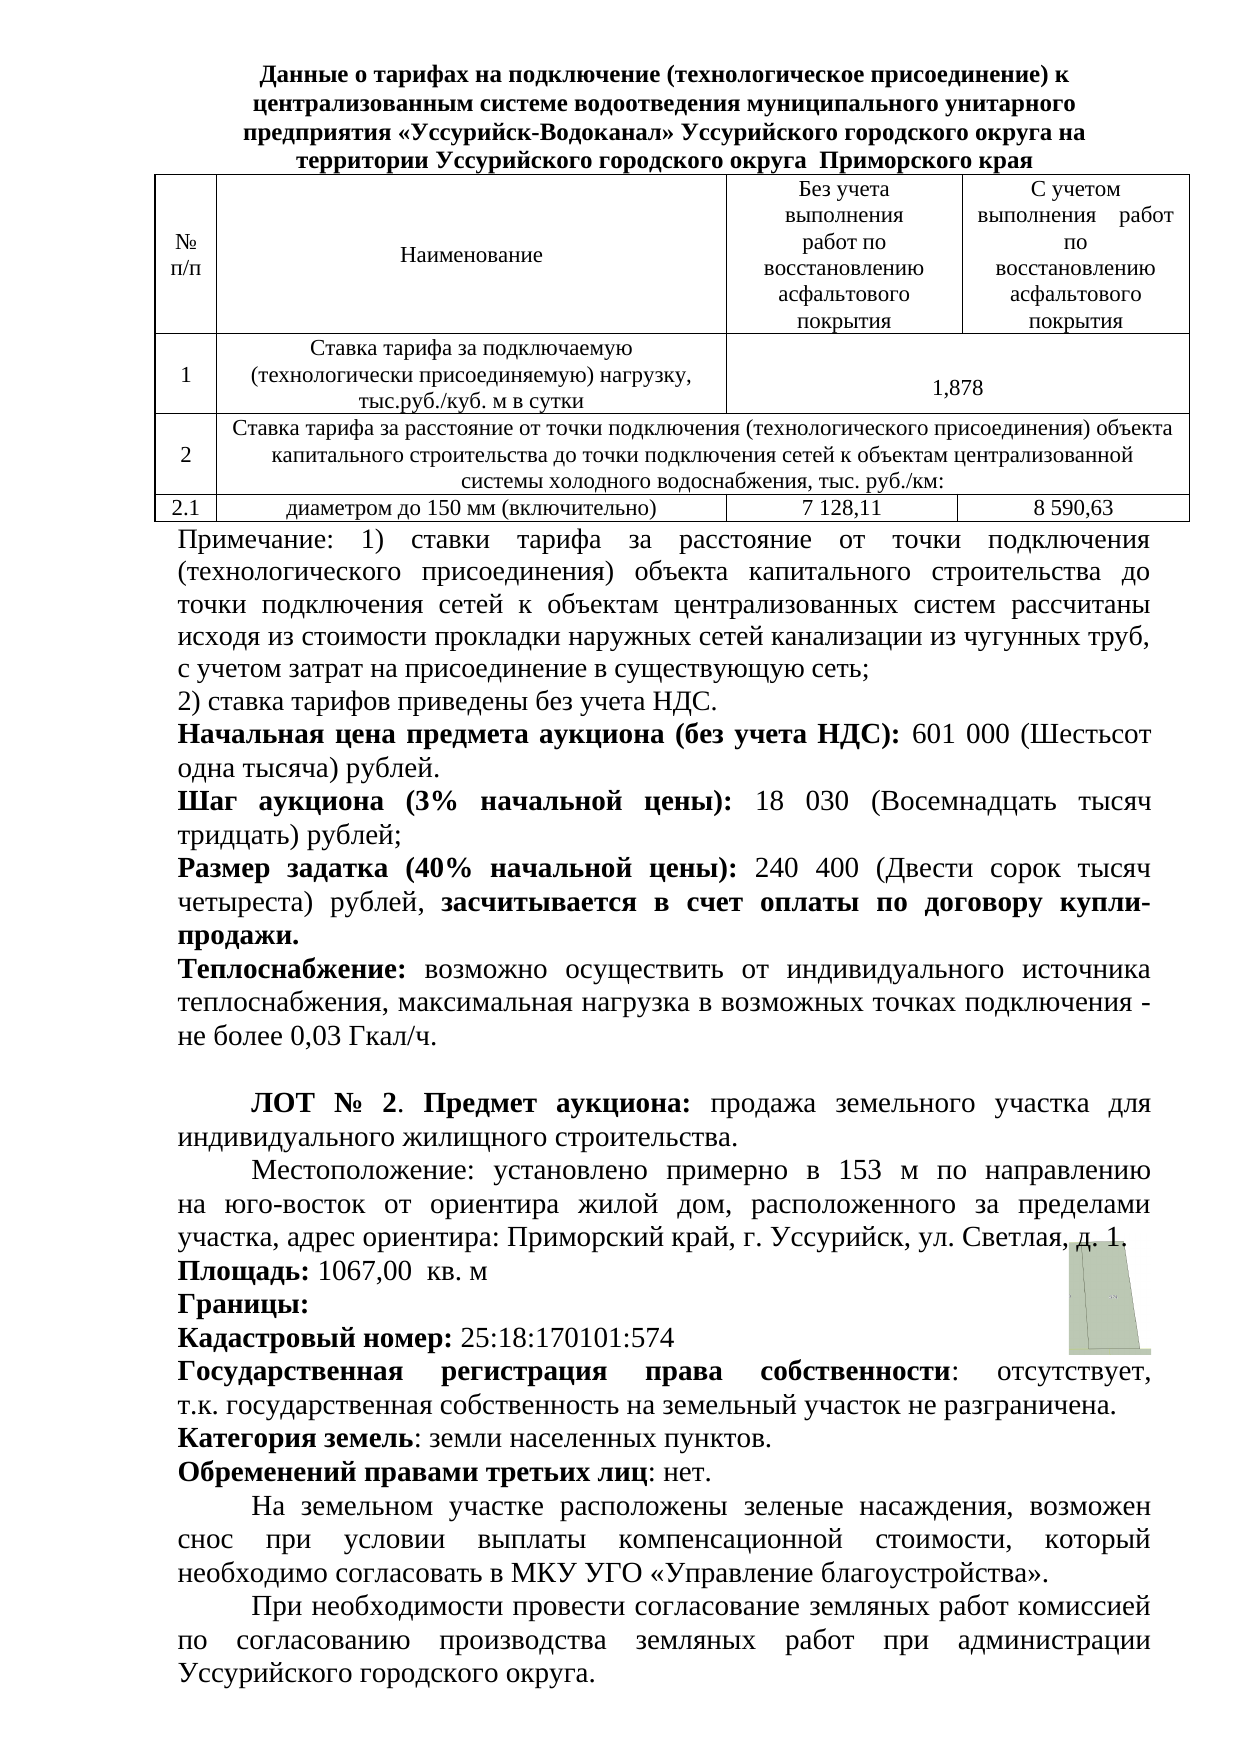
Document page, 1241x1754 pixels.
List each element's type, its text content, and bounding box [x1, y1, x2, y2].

text Площадь: 1067,00 кв. м [177, 1253, 1152, 1286]
text Примечание: 1) ставки тарифа за расстояние от точки подключения (технологического присоединения) объекта капитального строительства до точки подключения сетей к объектам централизованных систем рассчитаны исходя из стоимости прокладки наружных сетей канализации из чугунных труб, с учетом затрат на присоединение в существующую сеть; [177, 522, 1152, 684]
table_cell диаметром до 150 мм (включительно) [217, 495, 726, 521]
text Местоположение: установлено примерно в 153 м по направлению на юго-восток от ориентира жилой дом, расположенного за пределами участка, адрес ориентира: Приморский край, г. Уссурийск, ул. Светлая, д. 1. [177, 1152, 1152, 1253]
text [177, 1588, 1152, 1689]
text Категория земель: земли населенных пунктов. [177, 1421, 1152, 1454]
table_cell 8 590,63 [958, 495, 1189, 521]
text Обременений правами третьих лиц: нет. [177, 1454, 1152, 1488]
table_header С учетом выполнения работ по восстановлению асфальтового покрытия [963, 175, 1189, 333]
table_cell 2.1 [156, 495, 216, 521]
table_header № п/п [156, 175, 216, 333]
text Границы: [177, 1286, 1152, 1320]
text Государственная регистрация права собственности: отсутствует, т.к. государственная собственность на земельный участок не разграничена. [177, 1353, 1152, 1421]
text ЛОТ № 2. Предмет аукциона: продажа земельного участка для индивидуального жилищного строительства. [177, 1085, 1152, 1152]
text Кадастровый номер: 25:18:170101:574 [177, 1320, 1152, 1353]
table_cell Ставка тарифа за подключаемую (технологически присоединяемую) нагрузку, тыс.руб./куб. м в сутки [217, 334, 726, 413]
text Начальная цена предмета аукциона (без учета НДС): 601 000 (Шестьсот одна тысяча) рублей. [177, 716, 1152, 783]
text 2) ставка тарифов приведены без учета НДС. [177, 684, 1152, 716]
text Шаг аукциона (3% начальной цены): 18 030 (Восемнадцать тысяч тридцать) рублей; [177, 783, 1152, 850]
text Размер задатка (40% начальной цены): 240 400 (Двести сорок тысяч четыреста) рублей, засчитывается в счет оплаты по договору купли-продажи. [177, 850, 1152, 951]
text Теплоснабжение: возможно осуществить от индивидуального источника теплоснабжения, максимальная нагрузка в возможных точках подключения - не более 0,03 Гкал/ч. [177, 951, 1152, 1052]
table_header Без учета выполнения работ по восстановлению асфальтового покрытия [727, 175, 962, 333]
table_cell 7 128,11 [727, 495, 957, 521]
table_cell 2 [156, 414, 216, 493]
table_cell 1,878 [727, 334, 1189, 413]
text Данные о тарифах на подключение (технологическое присоединение) к централизованным системе водоотведения муниципального унитарного предприятия «Уссурийск-Водоканал» Уссурийского городского округа на территории Уссурийского городского округа Приморского края [177, 59, 1152, 174]
table_header Наименование [217, 175, 726, 333]
table_cell 1 [156, 334, 216, 413]
